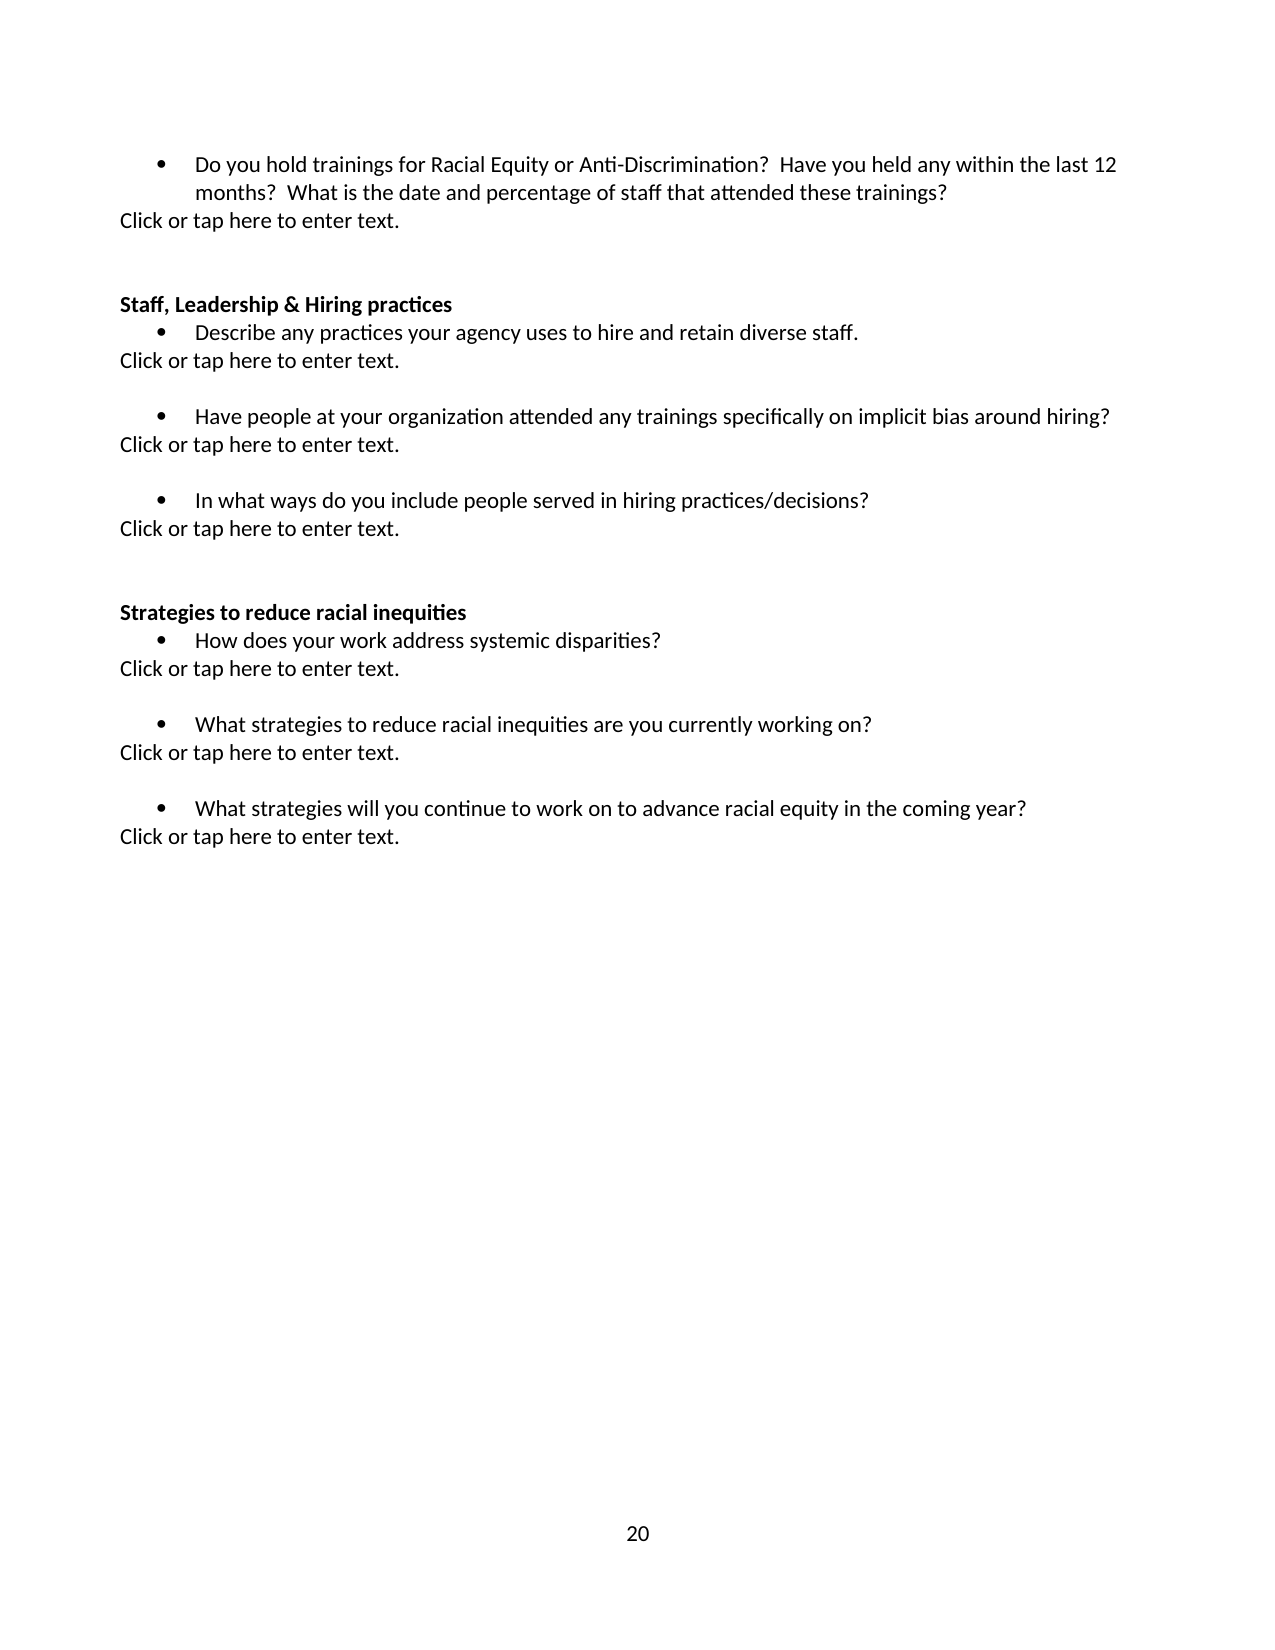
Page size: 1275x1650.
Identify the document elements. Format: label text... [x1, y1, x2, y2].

text Strategies to reduce racial inequities [120, 598, 1155, 626]
text Staff, Leadership & Hiring practices [120, 290, 1155, 318]
list In what ways do you include people served in hiring practices/decisions? [157, 486, 1155, 514]
list What strategies to reduce racial inequities are you currently working on? [157, 710, 1155, 738]
list Describe any practices your agency uses to hire and retain diverse staff. [157, 318, 1155, 346]
list What strategies will you continue to work on to advance racial equity in the coming year? [157, 794, 1155, 822]
list Do you hold trainings for Racial Equity or Anti-Discrimination? Have you held any within the last 12 months? What is the date and percentage of staff that attended these trainings? [157, 150, 1155, 206]
list Have people at your organization attended any trainings specifically on implicit bias around hiring? [157, 402, 1155, 430]
list How does your work address systemic disparities? [157, 626, 1155, 654]
